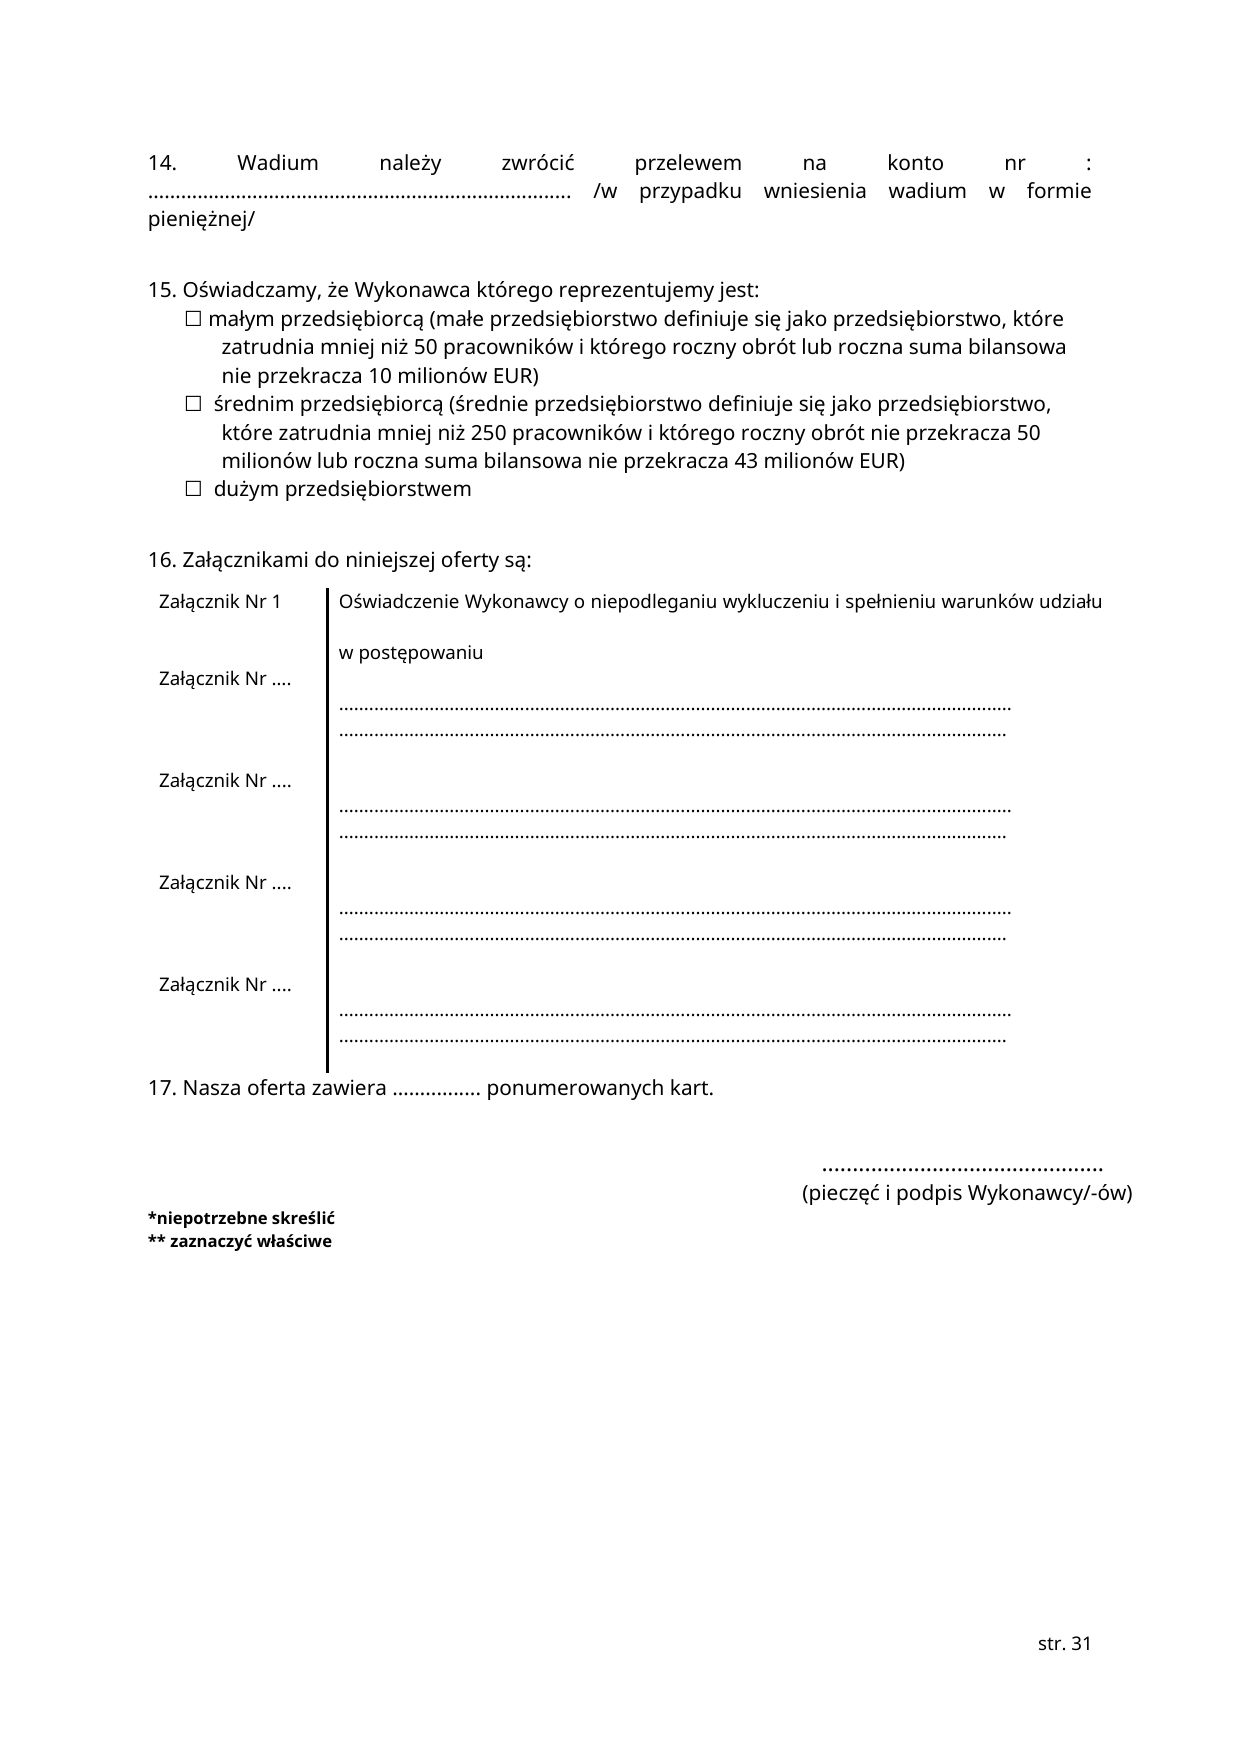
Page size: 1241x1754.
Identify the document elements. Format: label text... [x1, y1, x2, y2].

table_cell Załącznik Nr …. [148, 665, 326, 767]
table_cell ...................................................................................................................................... ..................................................................................................................................... [329, 767, 1115, 869]
text .............................................. [148, 1147, 1093, 1178]
text 17. Nasza oferta zawiera …….......... ponumerowanych kart. [148, 1073, 1093, 1102]
text małym przedsiębiorcą (małe przedsiębiorstwo definiuje się jako przedsiębiorstwo, które zatrudnia mniej niż 50 pracowników i którego roczny obrót lub roczna suma bilansowa nie przekracza 10 milionów EUR) [184, 304, 1093, 389]
text 15. Oświadczamy, że Wykonawca którego reprezentujemy jest: [148, 276, 1093, 304]
table_cell ...................................................................................................................................... ..................................................................................................................................... [329, 665, 1115, 767]
text *niepotrzebne skreślić [148, 1207, 1093, 1229]
text 14. Wadium należy zwrócić przelewem na konto nr : …………………………………………………………........... /w przypadku wniesienia wadium w formie pieniężnej/ [148, 148, 1093, 233]
table_header Załącznik Nr 1 [148, 588, 326, 665]
text 16. Załącznikami do niniejszej oferty są: [148, 546, 1093, 574]
table_cell Załącznik Nr .... [148, 869, 326, 971]
text ** zaznaczyć właściwe [148, 1229, 1093, 1252]
table_cell ...................................................................................................................................... ..................................................................................................................................... [329, 971, 1115, 1073]
text (pieczęć i podpis Wykonawcy/-ów) [148, 1178, 1093, 1207]
text średnim przedsiębiorcą (średnie przedsiębiorstwo definiuje się jako przedsiębiorstwo, które zatrudnia mniej niż 250 pracowników i którego roczny obrót nie przekracza 50 milionów lub roczna suma bilansowa nie przekracza 43 milionów EUR) [184, 389, 1093, 474]
table_cell Załącznik Nr .... [148, 767, 326, 869]
table_cell ...................................................................................................................................... ..................................................................................................................................... [329, 869, 1115, 971]
table_header Oświadczenie Wykonawcy o niepodleganiu wykluczeniu i spełnieniu warunków udziału w postępowaniu [329, 588, 1115, 665]
table_cell Załącznik Nr .... [148, 971, 326, 1073]
text dużym przedsiębiorstwem [184, 474, 1093, 503]
